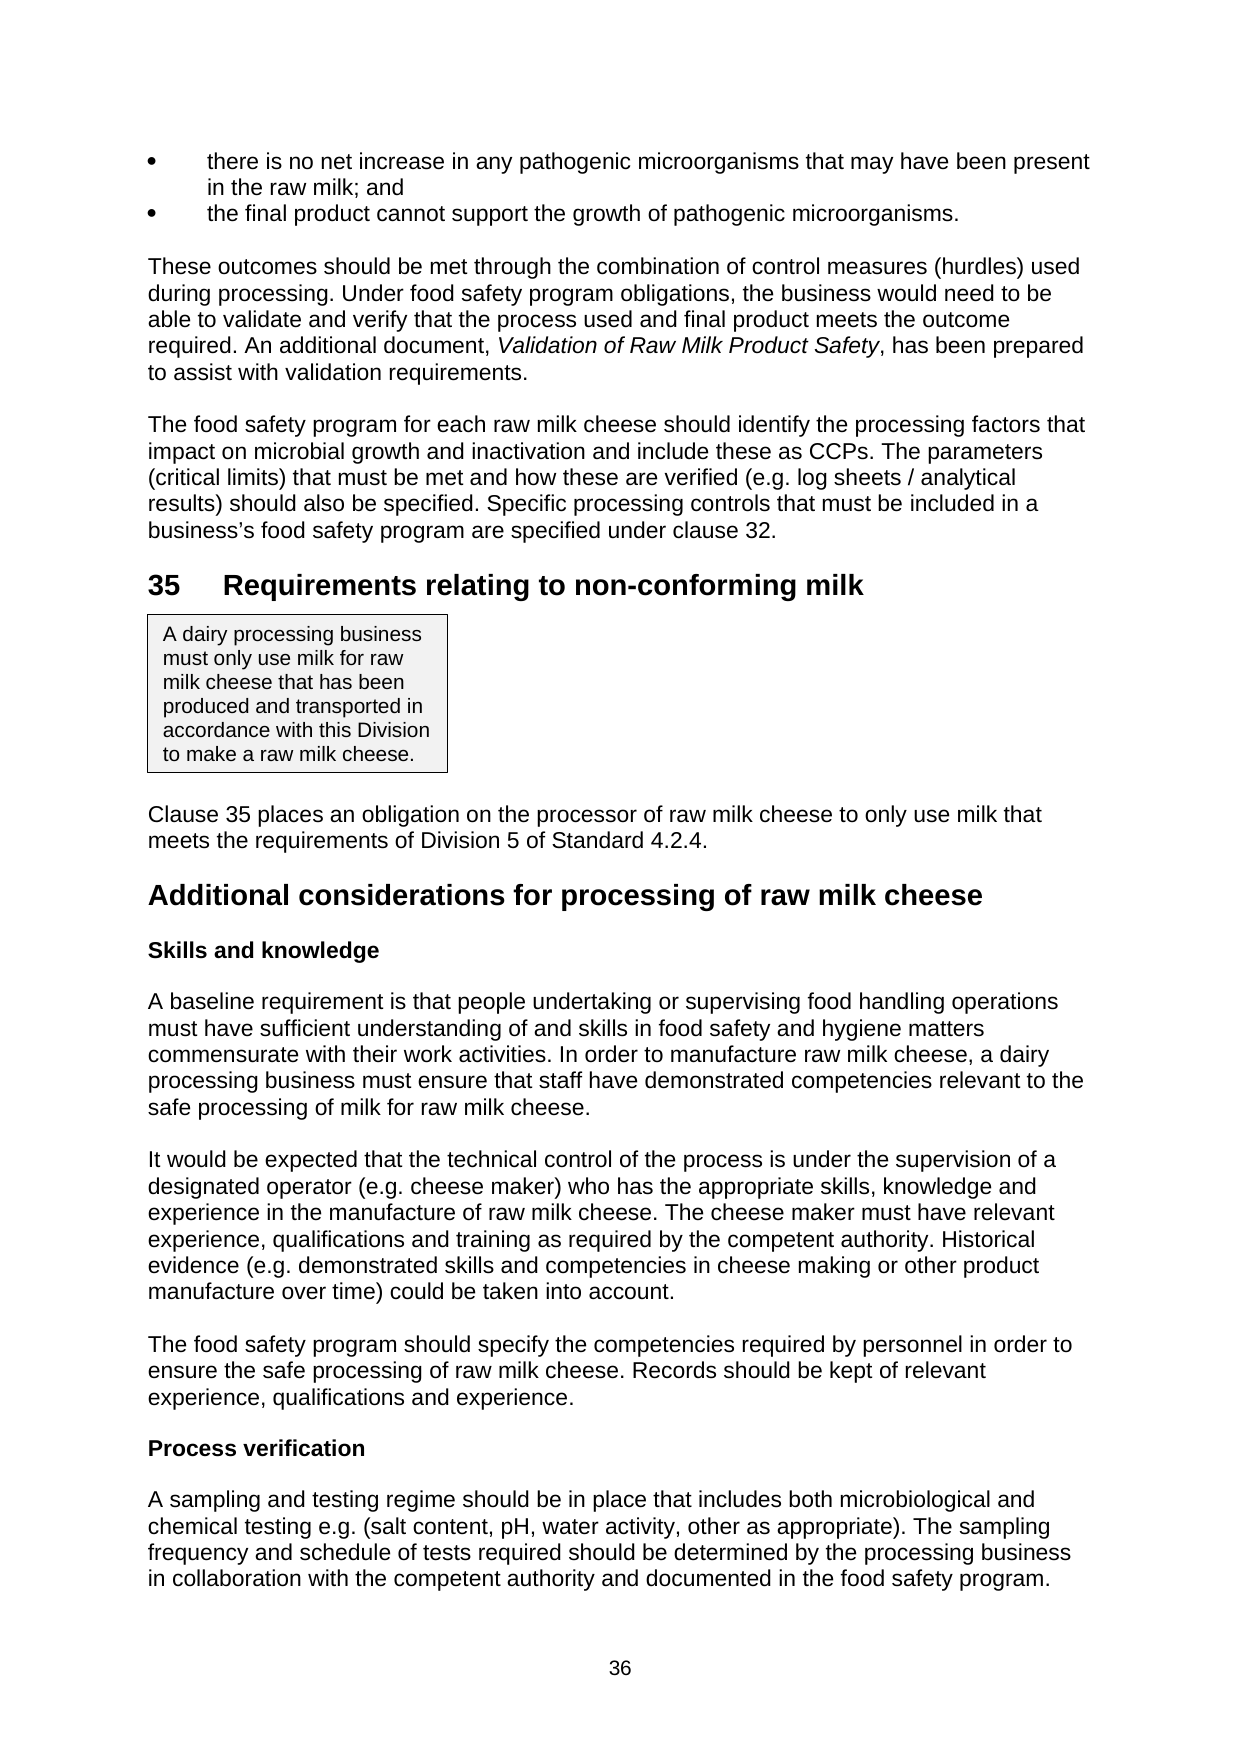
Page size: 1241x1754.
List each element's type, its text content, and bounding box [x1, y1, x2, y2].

subtitle Additional considerations for processing of raw milk cheese [148, 878, 1092, 912]
text there is no net increase in any pathogenic microorganisms that may have been present in the raw milk; and [148, 148, 1092, 200]
text Clause 35 places an obligation on the processor of raw milk cheese to only use milk that meets the requirements of Division 5 of Standard 4.2.4. [148, 801, 1092, 853]
text The food safety program should specify the competencies required by personnel in order to ensure the safe processing of raw milk cheese. Records should be kept of relevant experience, qualifications and experience. [148, 1331, 1092, 1410]
text A baseline requirement is that people undertaking or supervising food handling operations must have sufficient understanding of and skills in food safety and hygiene matters commensurate with their work activities. In order to manufacture raw milk cheese, a dairy processing business must ensure that staff have demonstrated competencies relevant to the safe processing of milk for raw milk cheese. [148, 988, 1092, 1120]
text These outcomes should be met through the combination of control measures (hurdles) used during processing. Under food safety program obligations, the business would need to be able to validate and verify that the process used and final product meets the outcome required. An additional document, Validation of Raw Milk Product Safety, has been prepared to assist with validation requirements. [148, 253, 1092, 385]
text A sampling and testing regime should be in place that includes both microbiological and chemical testing e.g. (salt content, pH, water activity, other as appropriate). The sampling frequency and schedule of tests required should be determined by the processing business in collaboration with the competent authority and documented in the food safety program. [148, 1486, 1092, 1592]
subtitle Process verification [148, 1435, 1092, 1461]
subtitle Skills and knowledge [148, 937, 1092, 963]
text It would be expected that the technical control of the process is under the supervision of a designated operator (e.g. cheese maker) who has the appropriate skills, knowledge and experience in the manufacture of raw milk cheese. The cheese maker must have relevant experience, qualifications and training as required by the competent authority. Historical evidence (e.g. demonstrated skills and competencies in cheese making or other product manufacture over time) could be taken into account. [148, 1146, 1092, 1304]
subtitle 35 Requirements relating to non-conforming milk [148, 568, 1092, 602]
text The food safety program for each raw milk cheese should identify the processing factors that impact on microbial growth and inactivation and include these as CCPs. The parameters (critical limits) that must be met and how these are verified (e.g. log sheets / analytical results) should also be specified. Specific processing controls that must be included in a business’s food safety program are specified under clause 32. [148, 411, 1092, 543]
text the final product cannot support the growth of pathogenic microorganisms. [148, 200, 1092, 227]
